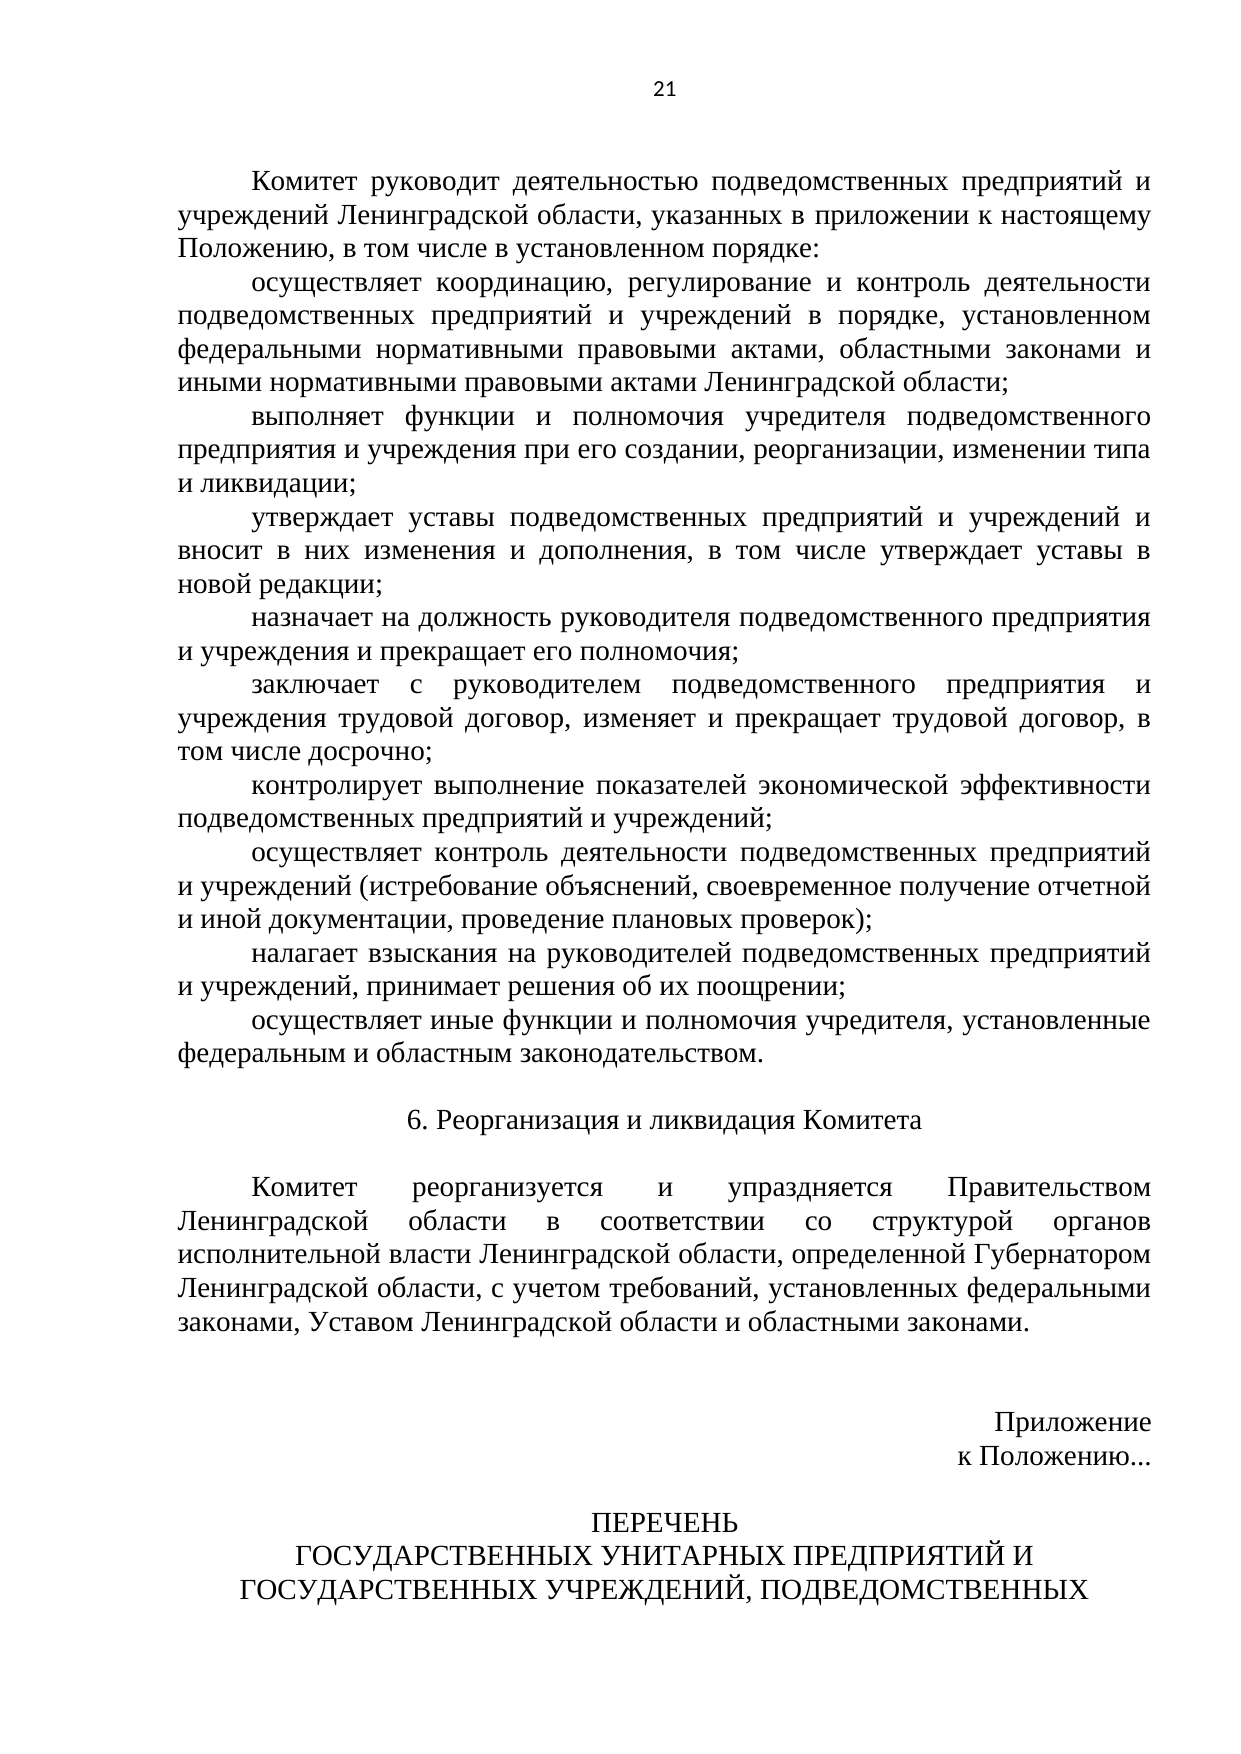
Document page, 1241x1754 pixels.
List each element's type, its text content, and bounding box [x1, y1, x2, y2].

text Комитет руководит деятельностью подведомственных предприятий и учреждений Ленинградской области, указанных в приложении к настоящему Положению, в том числе в установленном порядке: [177, 163, 1152, 264]
text Комитет реорганизуется и упраздняется Правительством Ленинградской области в соответствии со структурой органов исполнительной власти Ленинградской области, определенной Губернатором Ленинградской области, с учетом требований, установленных федеральными законами, Уставом Ленинградской области и областными законами. [177, 1169, 1152, 1337]
text утверждает уставы подведомственных предприятий и учреждений и вносит в них изменения и дополнения, в том числе утверждает уставы в новой редакции; [177, 499, 1152, 599]
text ПЕРЕЧЕНЬ [177, 1505, 1152, 1538]
text 6. Реорганизация и ликвидация Комитета [177, 1102, 1152, 1136]
text осуществляет координацию, регулирование и контроль деятельности подведомственных предприятий и учреждений в порядке, установленном федеральными нормативными правовыми актами, областными законами и иными нормативными правовыми актами Ленинградской области; [177, 264, 1152, 398]
text осуществляет контроль деятельности подведомственных предприятий и учреждений (истребование объяснений, своевременное получение отчетной и иной документации, проведение плановых проверок); [177, 834, 1152, 935]
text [177, 1538, 1152, 1606]
text осуществляет иные функции и полномочия учредителя, установленные федеральным и областным законодательством. [177, 1002, 1152, 1069]
text назначает на должность руководителя подведомственного предприятия и учреждения и прекращает его полномочия; [177, 599, 1152, 666]
text к Положению... [177, 1438, 1152, 1471]
text заключает с руководителем подведомственного предприятия и учреждения трудовой договор, изменяет и прекращает трудовой договор, в том числе досрочно; [177, 666, 1152, 767]
text налагает взыскания на руководителей подведомственных предприятий и учреждений, принимает решения об их поощрении; [177, 935, 1152, 1002]
text Приложение [177, 1404, 1152, 1438]
text контролирует выполнение показателей экономической эффективности подведомственных предприятий и учреждений; [177, 767, 1152, 834]
text выполняет функции и полномочия учредителя подведомственного предприятия и учреждения при его создании, реорганизации, изменении типа и ликвидации; [177, 398, 1152, 499]
